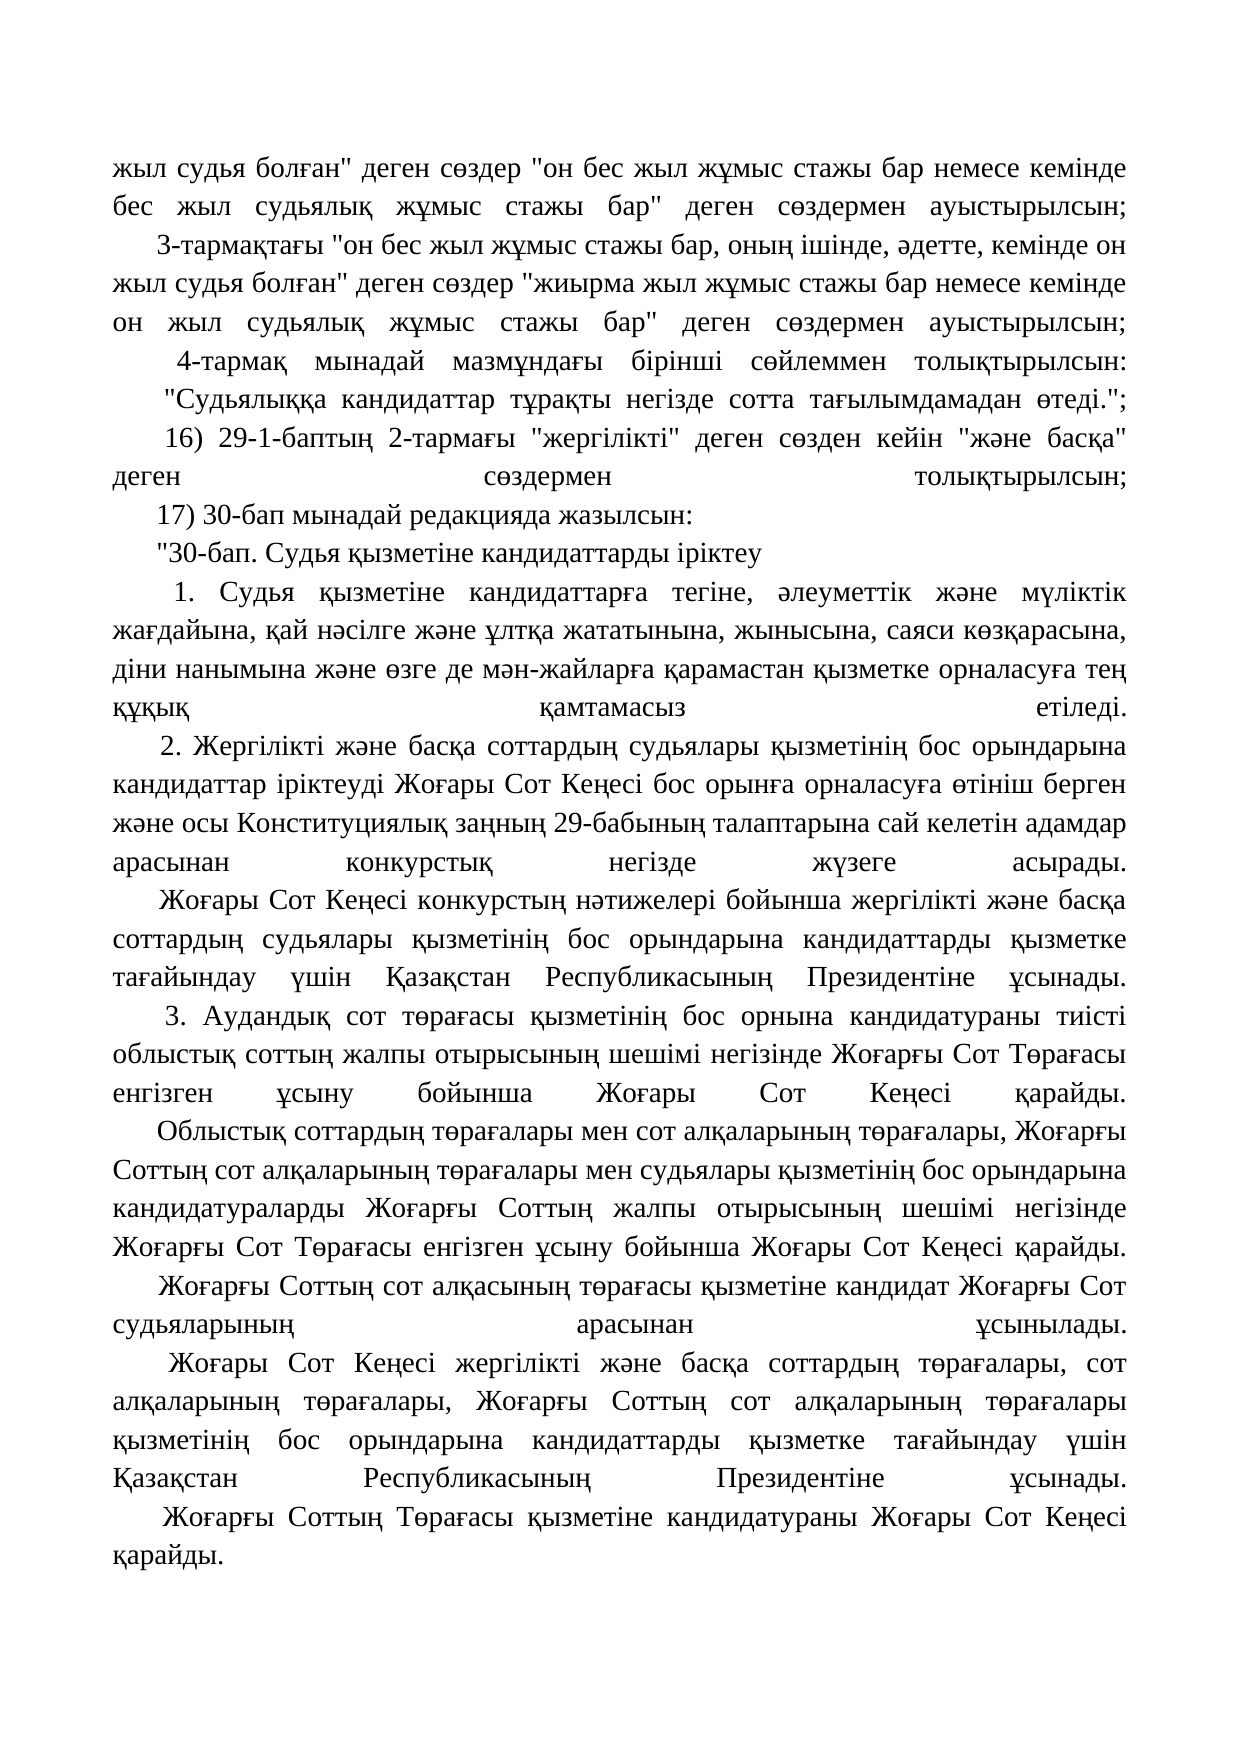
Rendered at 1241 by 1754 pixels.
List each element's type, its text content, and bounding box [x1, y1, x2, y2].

text "30-бап. Судья қызметіне кандидаттарды іріктеу [112, 535, 1128, 569]
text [112, 150, 1128, 530]
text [112, 574, 1128, 1571]
